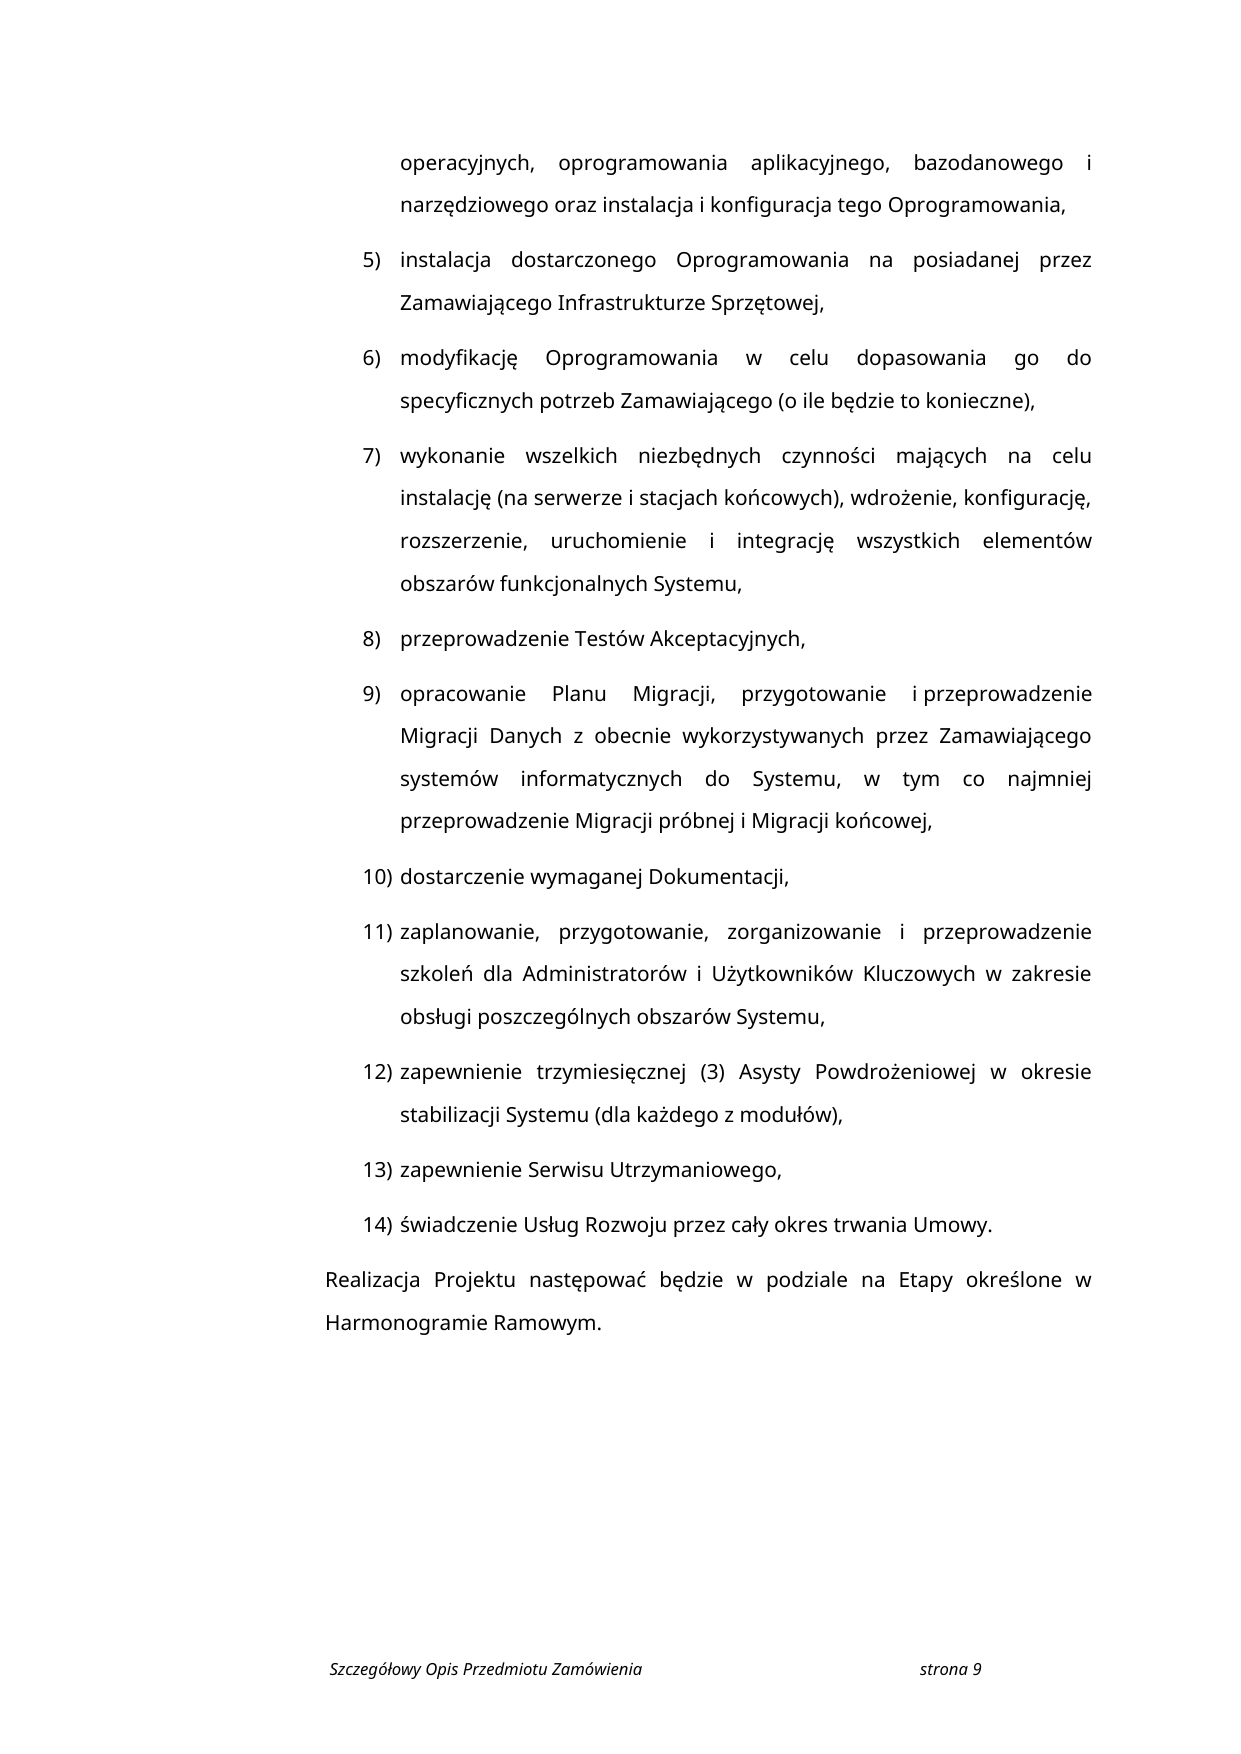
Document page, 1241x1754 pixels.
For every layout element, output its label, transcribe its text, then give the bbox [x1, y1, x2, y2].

list zapewnienie Serwisu Utrzymaniowego, [362, 1155, 1092, 1183]
text Realizacja Projektu następować będzie w podziale na Etapy określone w Harmonogramie Ramowym. [325, 1265, 1092, 1336]
list zaplanowanie, przygotowanie, zorganizowanie i przeprowadzenie szkoleń dla Administratorów i Użytkowników Kluczowych w zakresie obsługi poszczególnych obszarów Systemu, [362, 917, 1092, 1031]
list zapewnienie trzymiesięcznej (3) Asysty Powdrożeniowej w okresie stabilizacji Systemu (dla każdego z modułów), [362, 1057, 1092, 1128]
list modyfikację Oprogramowania w celu dopasowania go do specyficznych potrzeb Zamawiającego (o ile będzie to konieczne), [362, 343, 1092, 414]
list opracowanie Planu Migracji, przygotowanie i przeprowadzenie Migracji Danych z obecnie wykorzystywanych przez Zamawiającego systemów informatycznych do Systemu, w tym co najmniej przeprowadzenie Migracji próbnej i Migracji końcowej, [362, 679, 1092, 835]
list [362, 148, 1092, 219]
list świadczenie Usług Rozwoju przez cały okres trwania Umowy. [362, 1210, 1092, 1238]
list dostarczenie wymaganej Dokumentacji, [362, 862, 1092, 890]
list wykonanie wszelkich niezbędnych czynności mających na celu instalację (na serwerze i stacjach końcowych), wdrożenie, konfigurację, rozszerzenie, uruchomienie i integrację wszystkich elementów obszarów funkcjonalnych Systemu, [362, 441, 1092, 597]
list instalacja dostarczonego Oprogramowania na posiadanej przez Zamawiającego Infrastrukturze Sprzętowej, [362, 245, 1092, 316]
list przeprowadzenie Testów Akceptacyjnych, [362, 624, 1092, 652]
